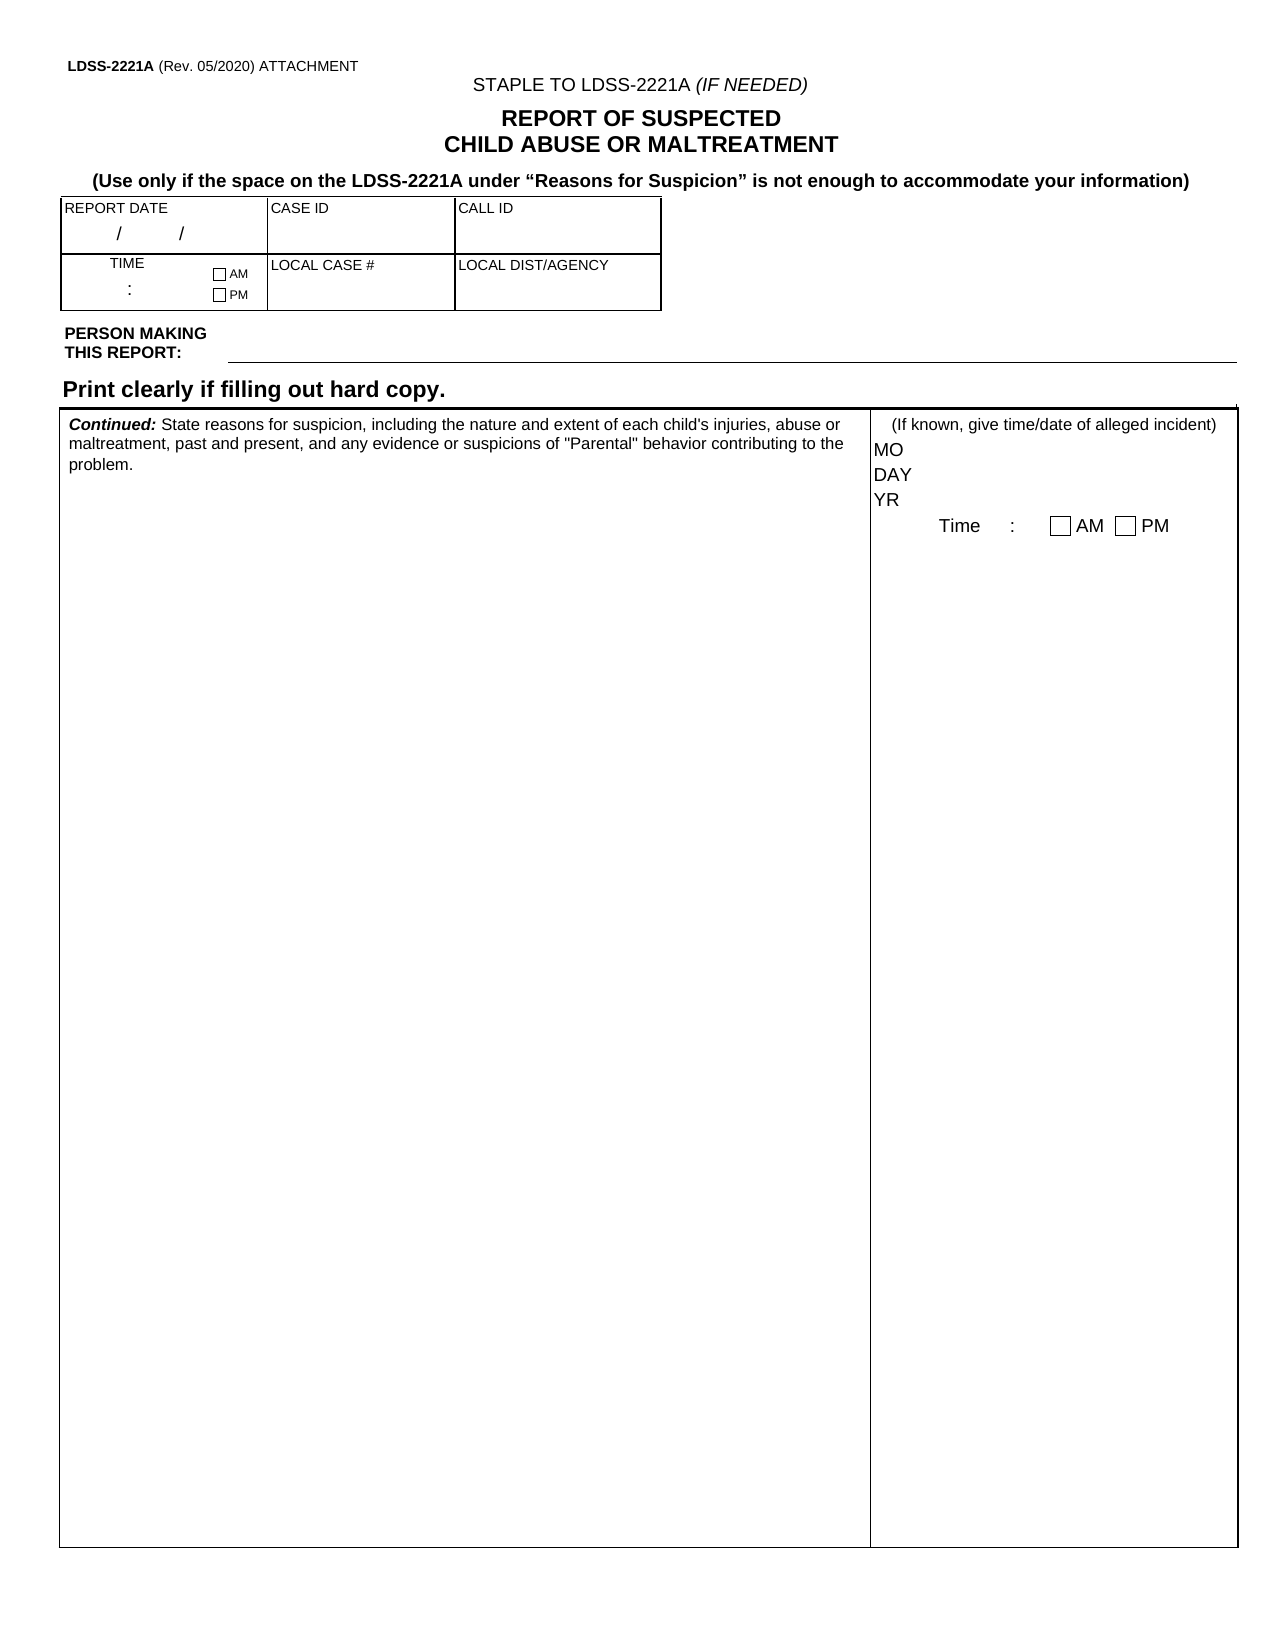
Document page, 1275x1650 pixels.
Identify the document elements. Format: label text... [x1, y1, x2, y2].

table_header Case ID [268, 197, 455, 253]
table_cell Print clearly if filling out hard copy. [59, 362, 1237, 407]
text CHILD ABUSE OR MALTREATMENT [67, 131, 1215, 158]
table_cell AM PM [193, 255, 267, 310]
table_cell [228, 310, 1237, 362]
table_cell Time : [62, 255, 192, 310]
table_header Call ID [456, 197, 661, 253]
table_cell (If known, give time/date of alleged incident) MO DAY YR Time : AM PM [871, 410, 1237, 1547]
table_cell PERSON MAKING THIS REPORT: [61, 311, 228, 362]
table_cell Continued: State reasons for suspicion, including the nature and extent of each child's injuries, abuse or maltreatment, past and present, and any evidence or suspicions of "Parental" behavior contributing to the problem. [60, 410, 870, 1547]
table_cell Local Dist/Agency [456, 255, 660, 310]
text (Use only if the space on the LDSS-2221A under “Reasons for Suspicion” is not enough to accommodate your information) [67, 170, 1215, 192]
text STAPLE TO LDSS-2221A (IF NEEDED) [67, 74, 1215, 96]
text LDSS-2221A (Rev. 05/2020) ATTACHMENT [67, 57, 1215, 74]
table_header Report Date / / [62, 197, 267, 253]
text REPORT OF SUSPECTED [67, 108, 1215, 131]
table_cell Local Case # [268, 255, 454, 310]
